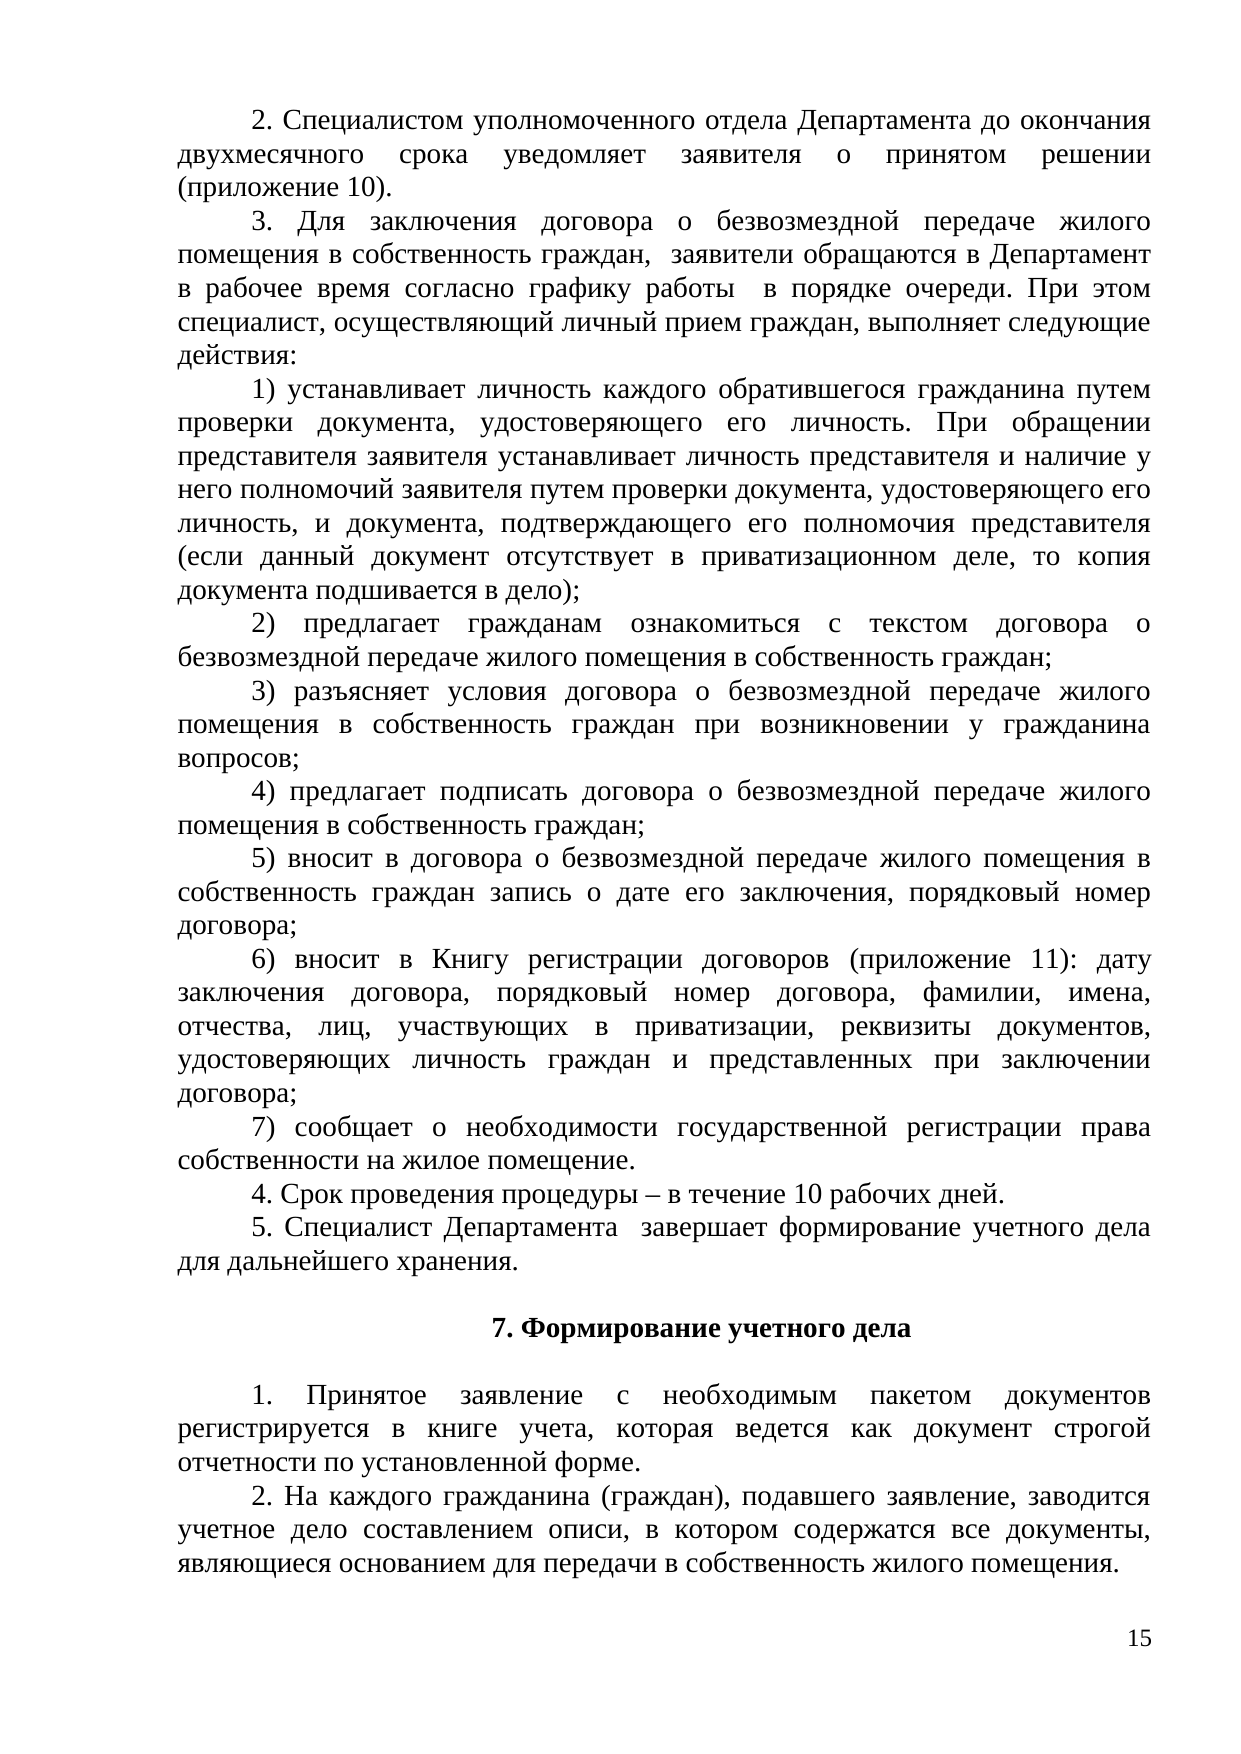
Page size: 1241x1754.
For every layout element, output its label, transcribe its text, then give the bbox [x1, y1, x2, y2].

text 1) устанавливает личность каждого обратившегося гражданина путем проверки документа, удостоверяющего его личность. При обращении представителя заявителя устанавливает личность представителя и наличие у него полномочий заявителя путем проверки документа, удостоверяющего его личность, и документа, подтверждающего его полномочия представителя (если данный документ отсутствует в приватизационном деле, то копия документа подшивается в дело); [177, 371, 1152, 606]
text 3. Для заключения договора о безвозмездной передаче жилого помещения в собственность граждан, заявители обращаются в Департамент в рабочее время согласно графику работы в порядке очереди. При этом специалист, осуществляющий личный прием граждан, выполняет следующие действия: [177, 203, 1152, 371]
text 4. Срок проведения процедуры – в течение 10 рабочих дней. [177, 1176, 1152, 1209]
text 3) разъясняет условия договора о безвозмездной передаче жилого помещения в собственность граждан при возникновении у гражданина вопросов; [177, 673, 1152, 773]
text 6) вносит в Книгу регистрации договоров (приложение 11): дату заключения договора, порядковый номер договора, фамилии, имена, отчества, лиц, участвующих в приватизации, реквизиты документов, удостоверяющих личность граждан и представленных при заключении договора; [177, 941, 1152, 1109]
text 2) предлагает гражданам ознакомиться с текстом договора о безвозмездной передаче жилого помещения в собственность граждан; [177, 606, 1152, 673]
text 2. На каждого гражданина (граждан), подавшего заявление, заводится учетное дело составлением описи, в котором содержатся все документы, являющиеся основанием для передачи в собственность жилого помещения. [177, 1478, 1152, 1578]
text 7. Формирование учетного дела [177, 1310, 1152, 1343]
text 7) сообщает о необходимости государственной регистрации права собственности на жилое помещение. [177, 1109, 1152, 1176]
text 2. Специалистом уполномоченного отдела Департамента до окончания двухмесячного срока уведомляет заявителя о принятом решении (приложение 10). [177, 102, 1152, 203]
text 4) предлагает подписать договора о безвозмездной передаче жилого помещения в собственность граждан; [177, 773, 1152, 840]
text 5. Специалист Департамента завершает формирование учетного дела для дальнейшего хранения. [177, 1209, 1152, 1276]
text 1. Принятое заявление с необходимым пакетом документов регистрируется в книге учета, которая ведется как документ строгой отчетности по установленной форме. [177, 1377, 1152, 1478]
text 5) вносит в договора о безвозмездной передаче жилого помещения в собственность граждан запись о дате его заключения, порядковый номер договора; [177, 840, 1152, 941]
